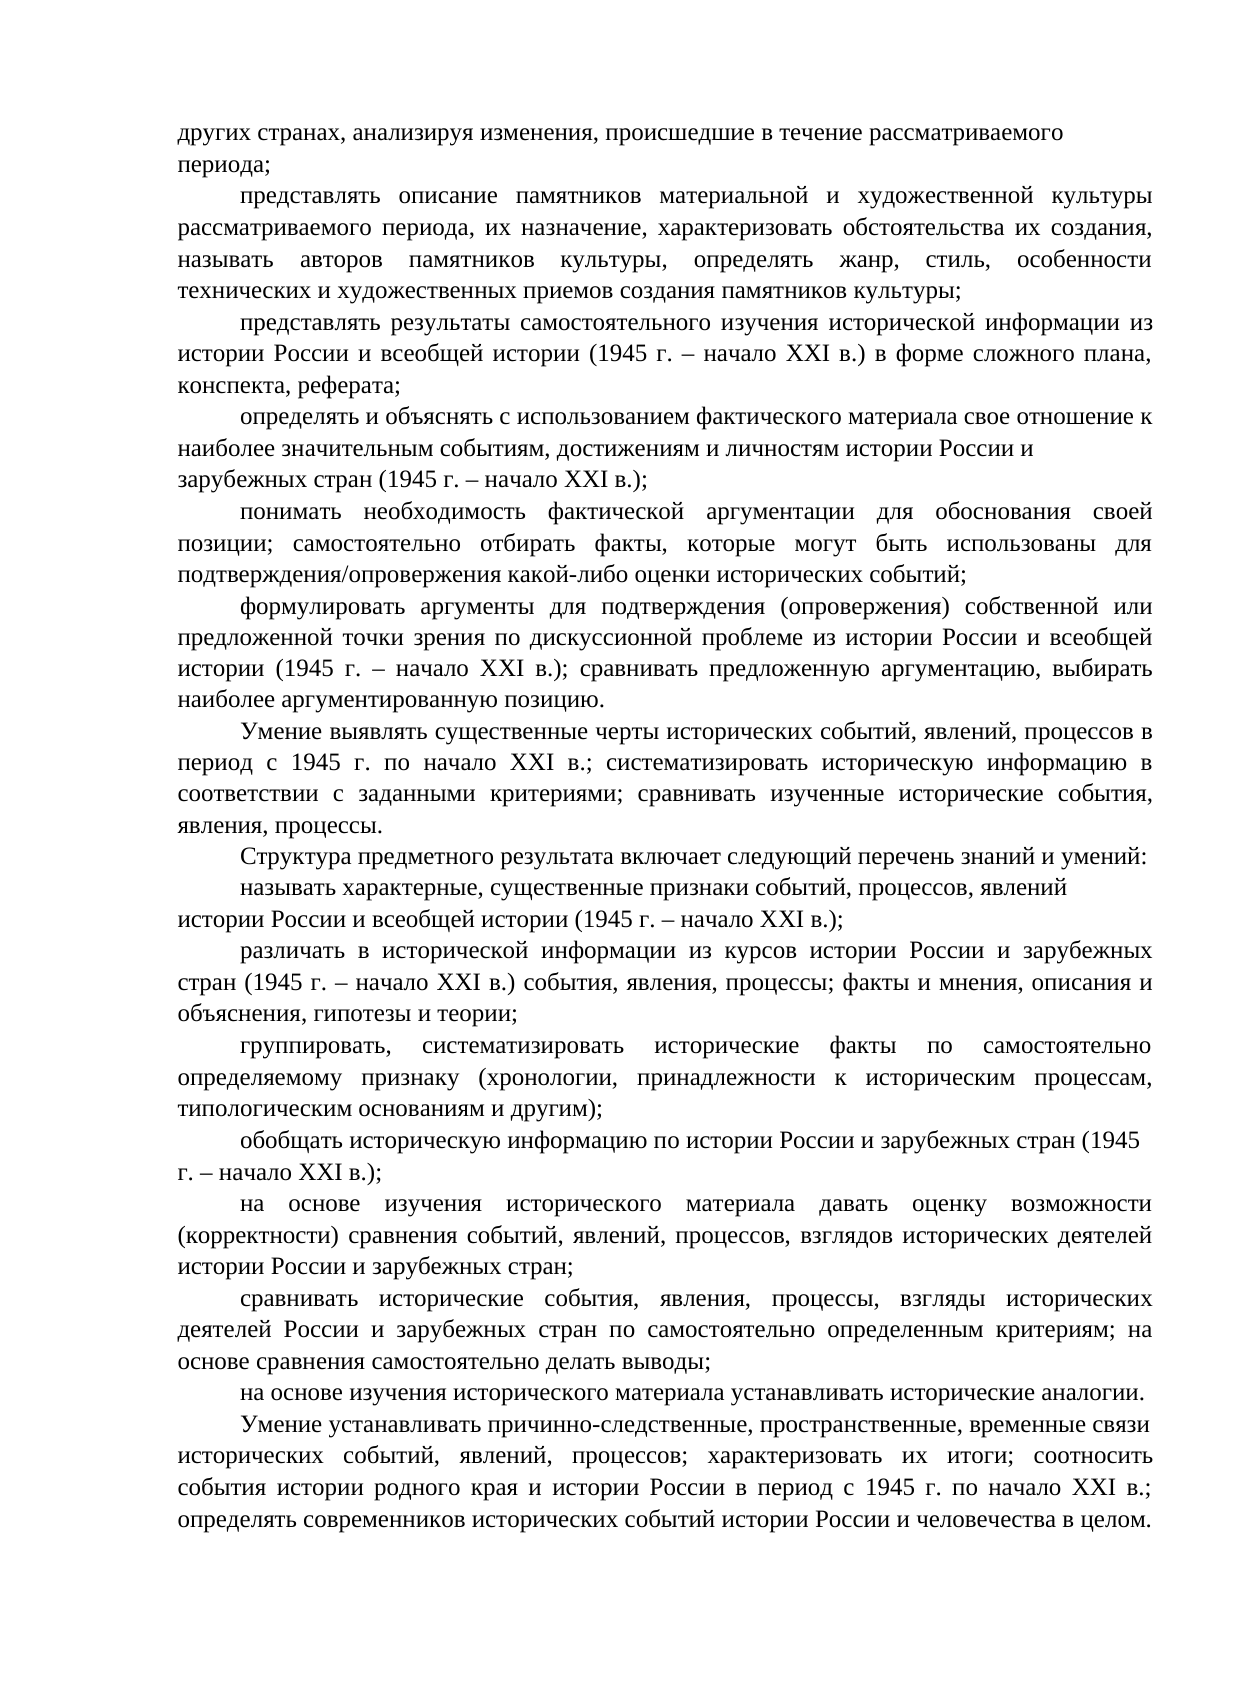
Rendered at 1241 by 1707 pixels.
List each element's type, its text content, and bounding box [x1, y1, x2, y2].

text исторических событий, явлений, процессов; характеризовать их итоги; соотносить события истории родного края и истории России в период с 1945 г. по начало ХХI в.; определять современников исторических событий истории России и человечества в целом. [177, 1441, 1154, 1532]
text сравнивать исторические события, явления, процессы, взгляды исторических деятелей России и зарубежных стран по самостоятельно определенным критериям; на основе сравнения самостоятельно делать выводы; [177, 1283, 1153, 1375]
text представлять результаты самостоятельного изучения исторической информации из истории России и всеобщей истории (1945 г. – начало ХХI в.) в форме сложного плана, конспекта, реферата; [177, 307, 1154, 399]
text понимать необходимость фактической аргументации для обоснования своей позиции; самостоятельно отбирать факты, которые могут быть использованы для подтверждения/опровержения какой-либо оценки исторических событий; [177, 496, 1153, 588]
text истории России и всеобщей истории (1945 г. – начало ХХI в.); [177, 904, 1154, 933]
text других странах, анализируя изменения, происшедшие в течение рассматриваемого периода; [177, 117, 1157, 178]
text группировать, систематизировать исторические факты по самостоятельно определяемому признаку (хронологии, принадлежности к историческим процессам, типологическим основаниям и другим); [177, 1030, 1153, 1122]
text Умение выявлять существенные черты исторических событий, явлений, процессов в период с 1945 г. по начало ХХI в.; систематизировать историческую информацию в соответствии с заданными критериями; сравнивать изученные исторические события, явления, процессы. [177, 716, 1154, 838]
text на основе изучения исторического материала устанавливать исторические аналогии. Умение устанавливать причинно-следственные, пространственные, временные связи [240, 1377, 1158, 1438]
text определять и объяснять с использованием фактического материала свое отношение к наиболее значительным событиям, достижениям и личностям истории России и зарубежных стран (1945 г. – начало ХХI в.); [177, 401, 1158, 493]
text обобщать историческую информацию по истории России и зарубежных стран (1945 г. – начало ХХI в.); [177, 1125, 1158, 1185]
text различать в исторической информации из курсов истории России и зарубежных стран (1945 г. – начало ХХI в.) события, явления, процессы; факты и мнения, описания и объяснения, гипотезы и теории; [177, 935, 1154, 1027]
text на основе изучения исторического материала давать оценку возможности (корректности) сравнения событий, явлений, процессов, взглядов исторических деятелей истории России и зарубежных стран; [177, 1188, 1153, 1280]
text Структура предметного результата включает следующий перечень знаний и умений: называть характерные, существенные признаки событий, процессов, явлений [240, 841, 1157, 901]
text формулировать аргументы для подтверждения (опровержения) собственной или предложенной точки зрения по дискуссионной проблеме из истории России и всеобщей истории (1945 г. – начало ХХI в.); сравнивать предложенную аргументацию, выбирать наиболее аргументированную позицию. [177, 591, 1154, 713]
text представлять описание памятников материальной и художественной культуры рассматриваемого периода, их назначение, характеризовать обстоятельства их создания, называть авторов памятников культуры, определять жанр, стиль, особенности технических и художественных приемов создания памятников культуры; [177, 181, 1153, 304]
